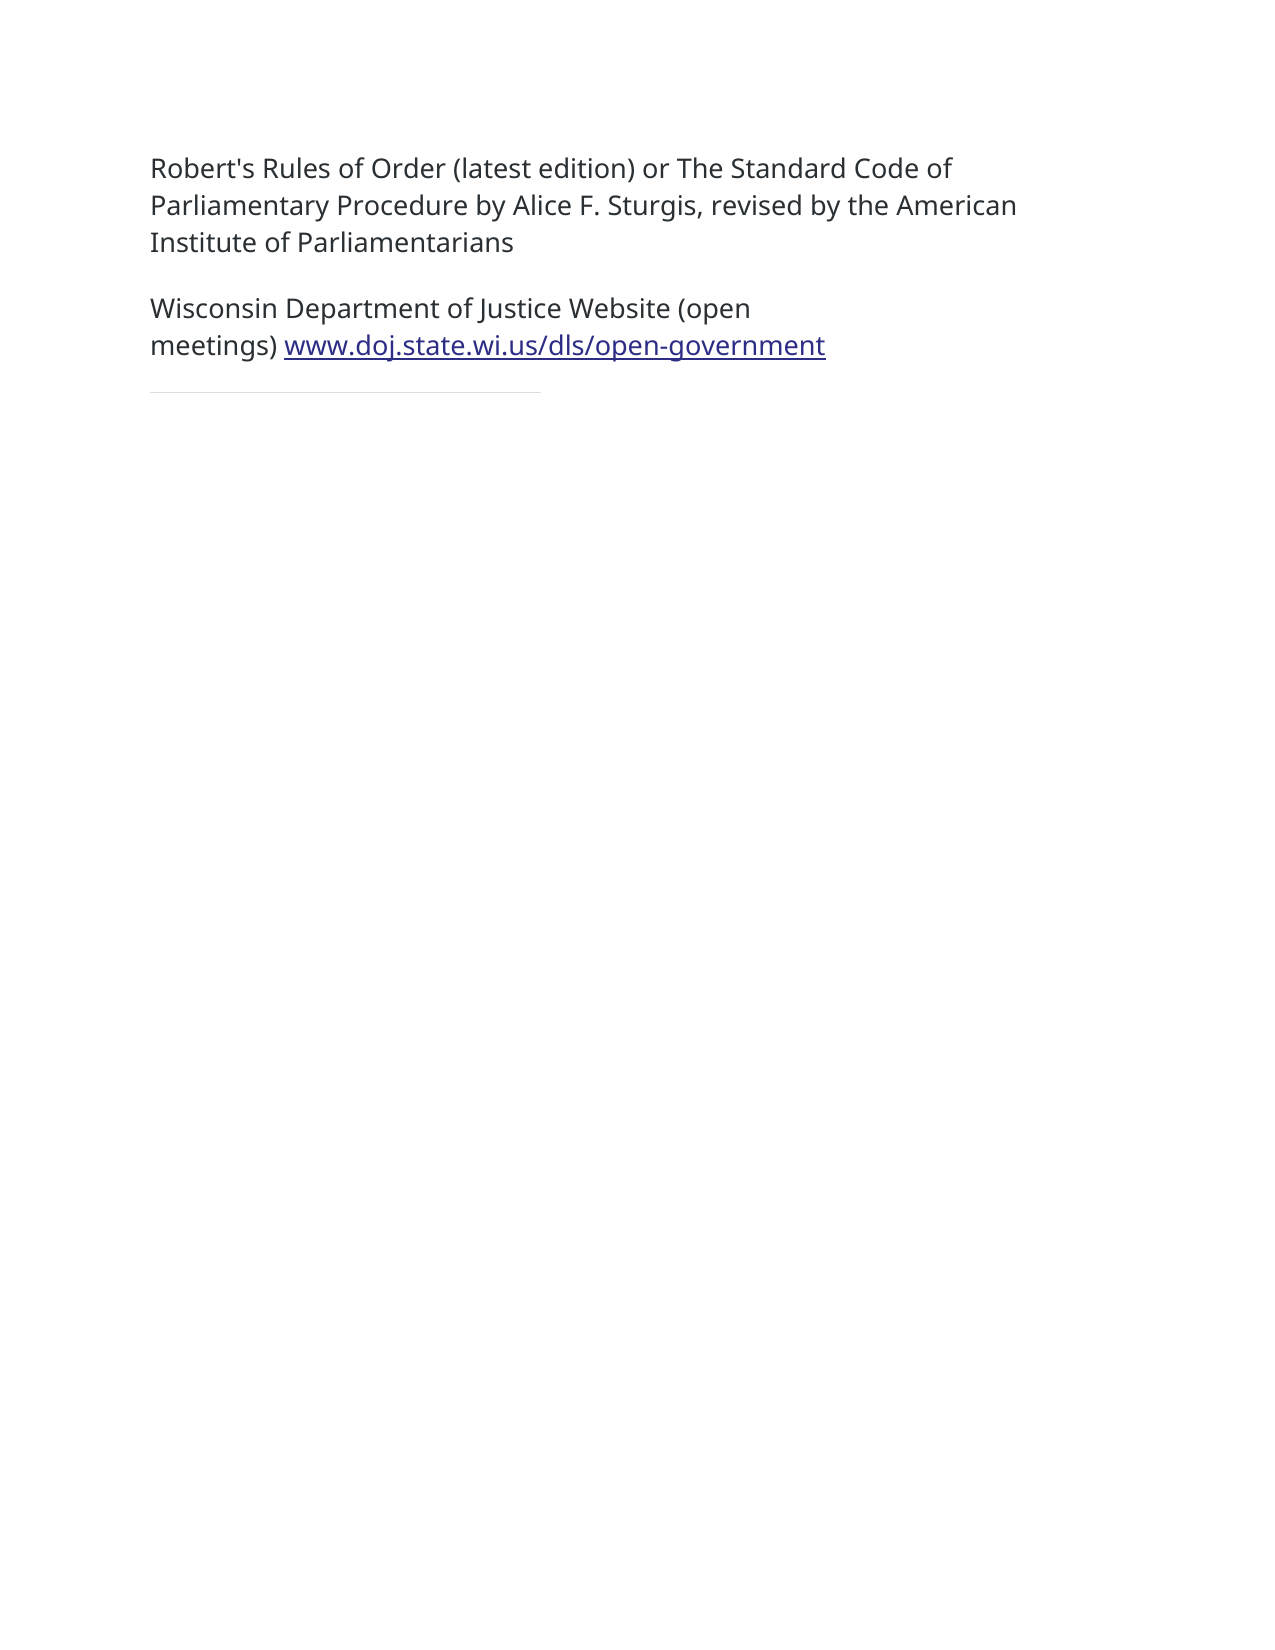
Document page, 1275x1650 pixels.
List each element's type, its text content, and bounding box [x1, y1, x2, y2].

text Robert's Rules of Order (latest edition) or The Standard Code of Parliamentary Procedure by Alice F. Sturgis, revised by the American Institute of Parliamentarians [150, 150, 1125, 261]
text Wisconsin Department of Justice Website (open meetings) www.doj.state.wi.us/dls/open-government [150, 290, 1125, 363]
